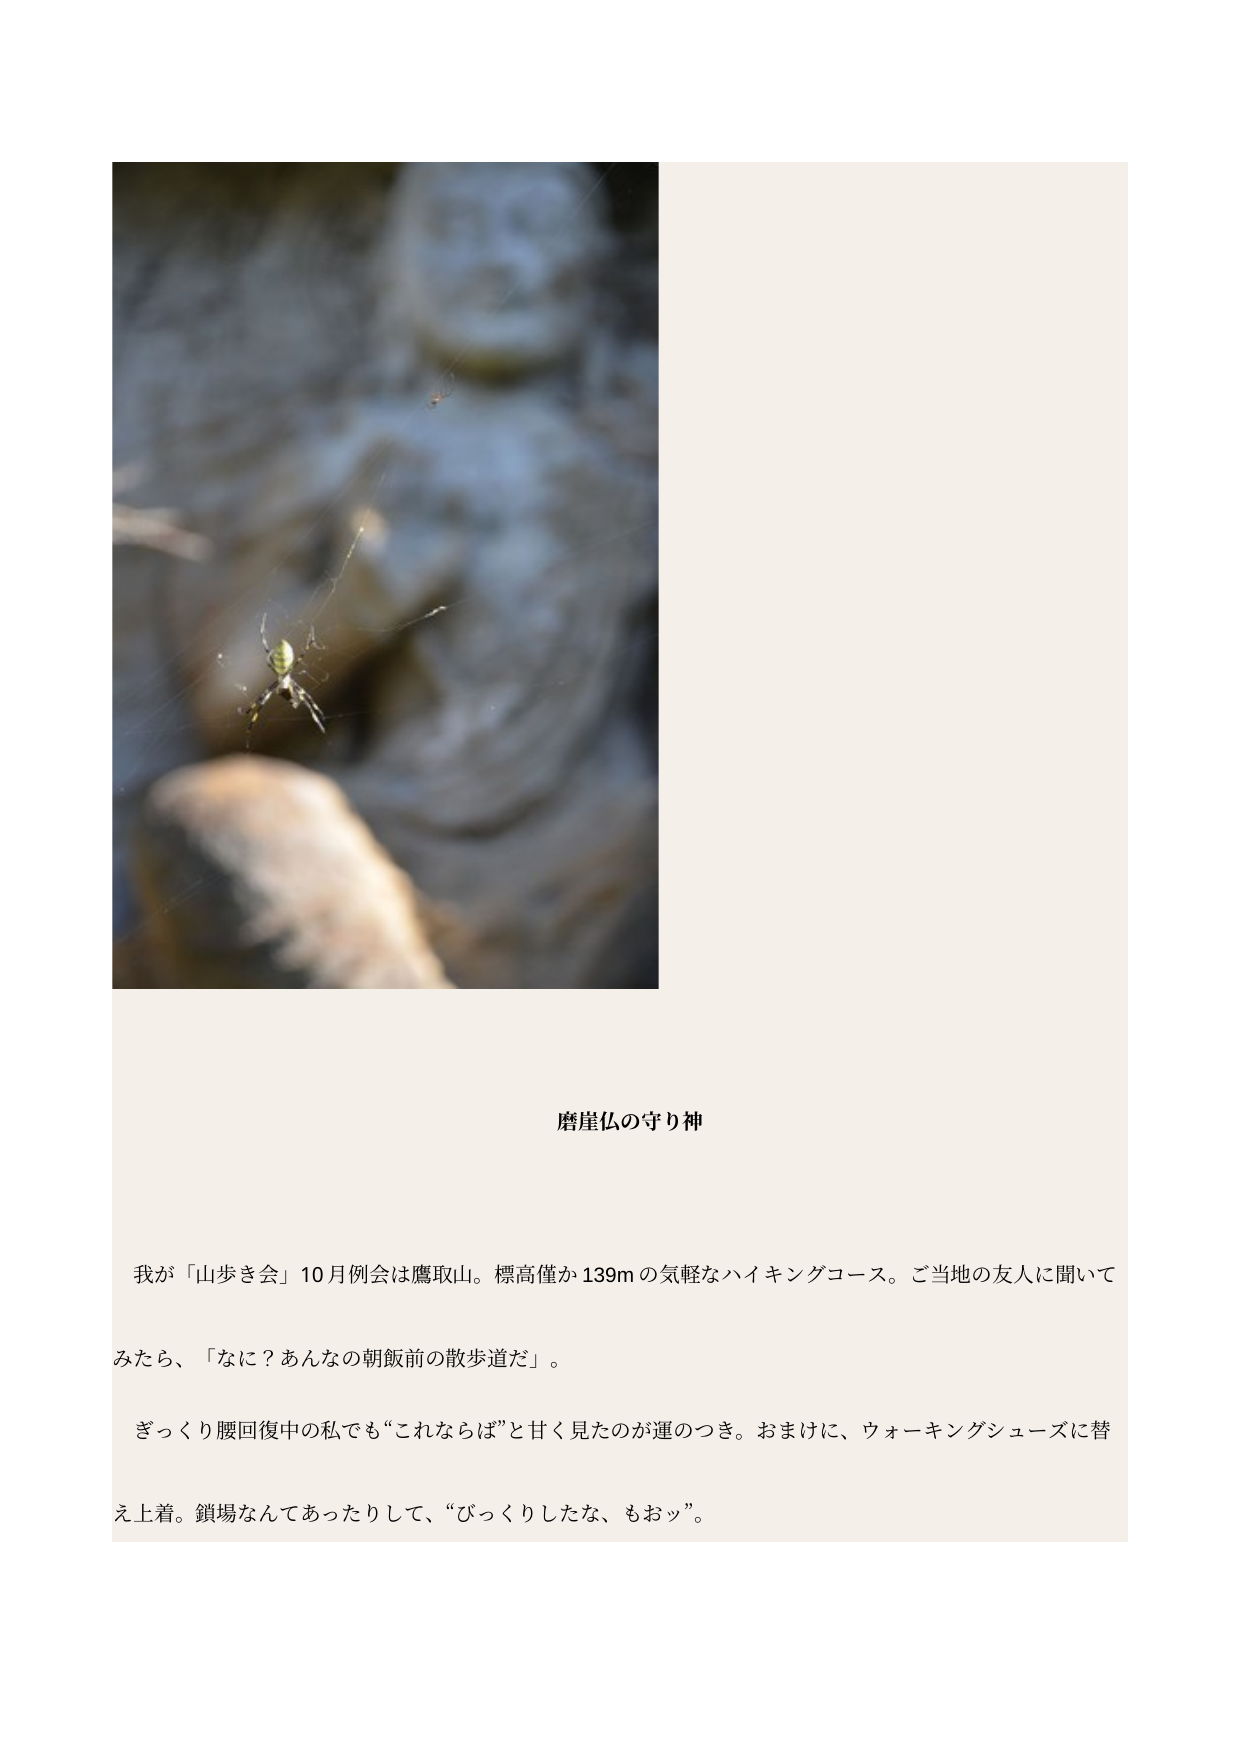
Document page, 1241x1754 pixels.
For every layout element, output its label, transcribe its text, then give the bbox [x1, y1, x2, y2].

picture [112, 162, 659, 989]
text ぎっくり腰回復中の私でも“これならば”と甘く見たのが運のつき。おまけに、ウォーキングシューズに替え上着。鎖場なんてあったりして、“びっくりしたな、もおッ”。 [112, 1399, 1128, 1542]
text 磨崖仏の守り神 [112, 1090, 1128, 1150]
text 我が「山歩き会」10月例会は鷹取山。標高僅か139mの気軽なハイキングコース。ご当地の友人に聞いてみたら、「なに？あんなの朝飯前の散歩道だ」。 [112, 1244, 1128, 1387]
